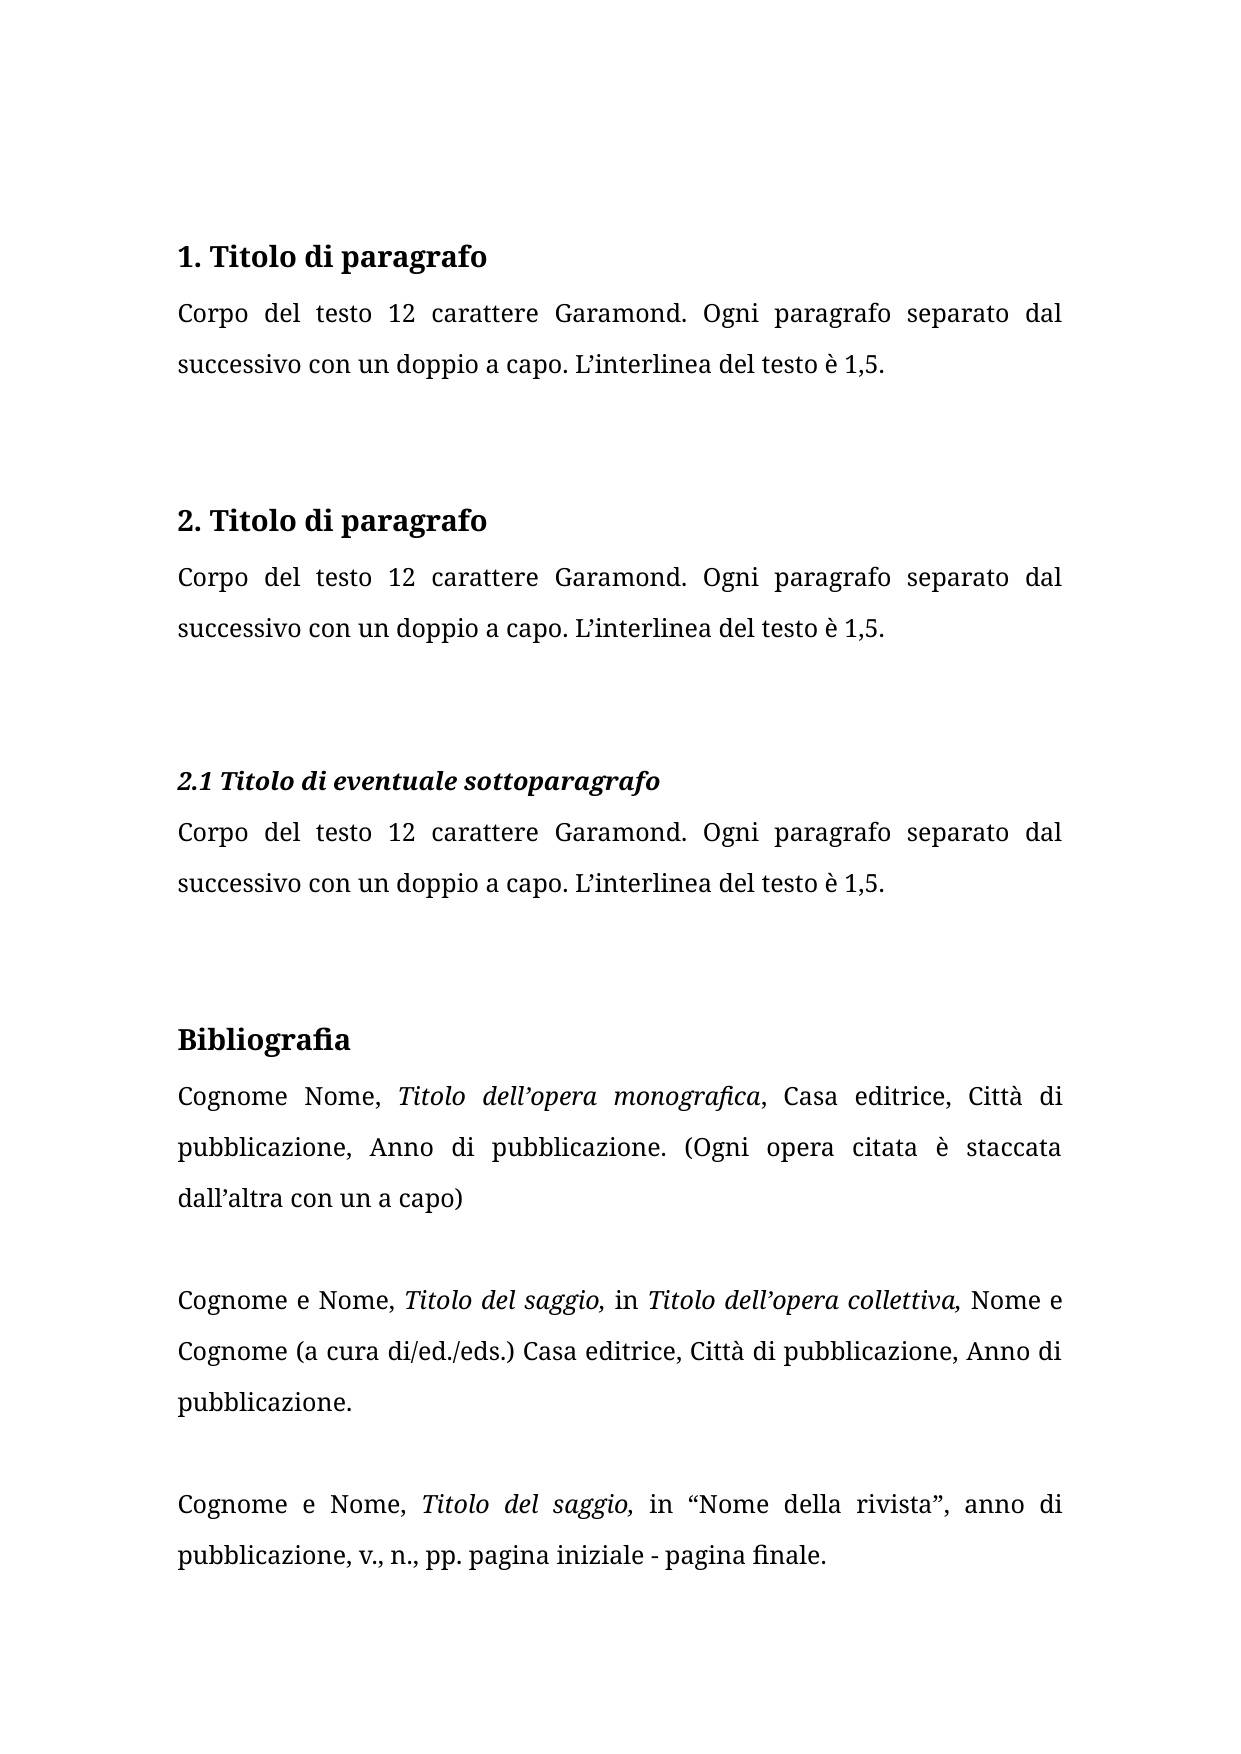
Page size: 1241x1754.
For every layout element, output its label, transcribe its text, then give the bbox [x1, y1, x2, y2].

text Cognome e Nome, Titolo del saggio, in “Nome della rivista”, anno di pubblicazione, v., n., pp. pagina iniziale - pagina finale. [177, 1487, 1063, 1572]
text Bibliografia [177, 1019, 1063, 1059]
text 1. Titolo di paragrafo [177, 237, 1063, 276]
text 2.1 Titolo di eventuale sottoparagrafo [177, 764, 1063, 798]
text Corpo del testo 12 carattere Garamond. Ogni paragrafo separato dal successivo con un doppio a capo. L’interlinea del testo è 1,5. [177, 296, 1063, 381]
text 2. Titolo di paragrafo [177, 500, 1063, 540]
text Corpo del testo 12 carattere Garamond. Ogni paragrafo separato dal successivo con un doppio a capo. L’interlinea del testo è 1,5. [177, 815, 1063, 900]
text Corpo del testo 12 carattere Garamond. Ogni paragrafo separato dal successivo con un doppio a capo. L’interlinea del testo è 1,5. [177, 560, 1063, 645]
text Cognome e Nome, Titolo del saggio, in Titolo dell’opera collettiva, Nome e Cognome (a cura di/ed./eds.) Casa editrice, Città di pubblicazione, Anno di pubblicazione. [177, 1283, 1063, 1419]
text Cognome Nome, Titolo dell’opera monografica, Casa editrice, Città di pubblicazione, Anno di pubblicazione. (Ogni opera citata è staccata dall’altra con un a capo) [177, 1079, 1063, 1215]
